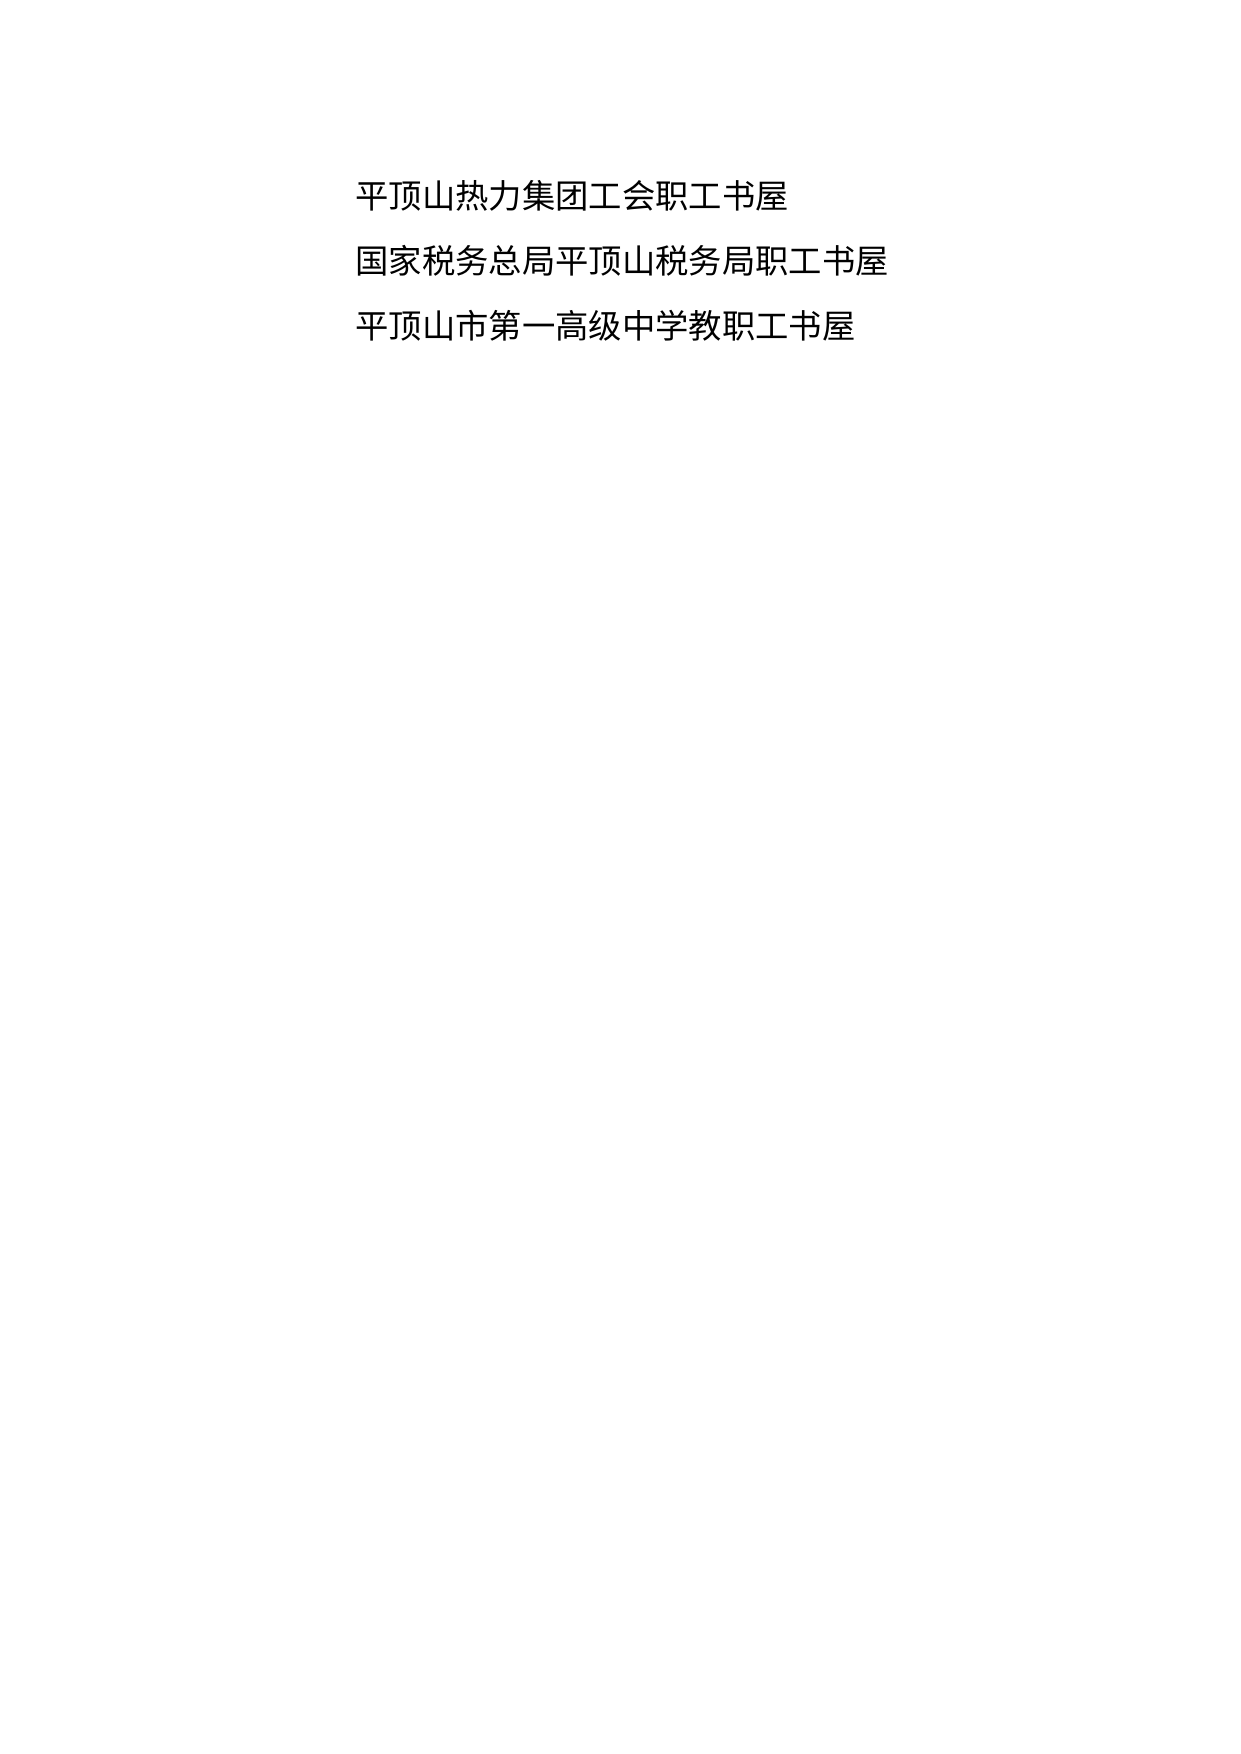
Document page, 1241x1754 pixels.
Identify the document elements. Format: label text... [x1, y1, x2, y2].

list 国家税务总局平顶山税务局职工书屋 [187, 227, 1053, 292]
list 平顶山市第一高级中学教职工书屋 [187, 292, 1053, 357]
list 平顶山热力集团工会职工书屋 [187, 162, 1053, 227]
